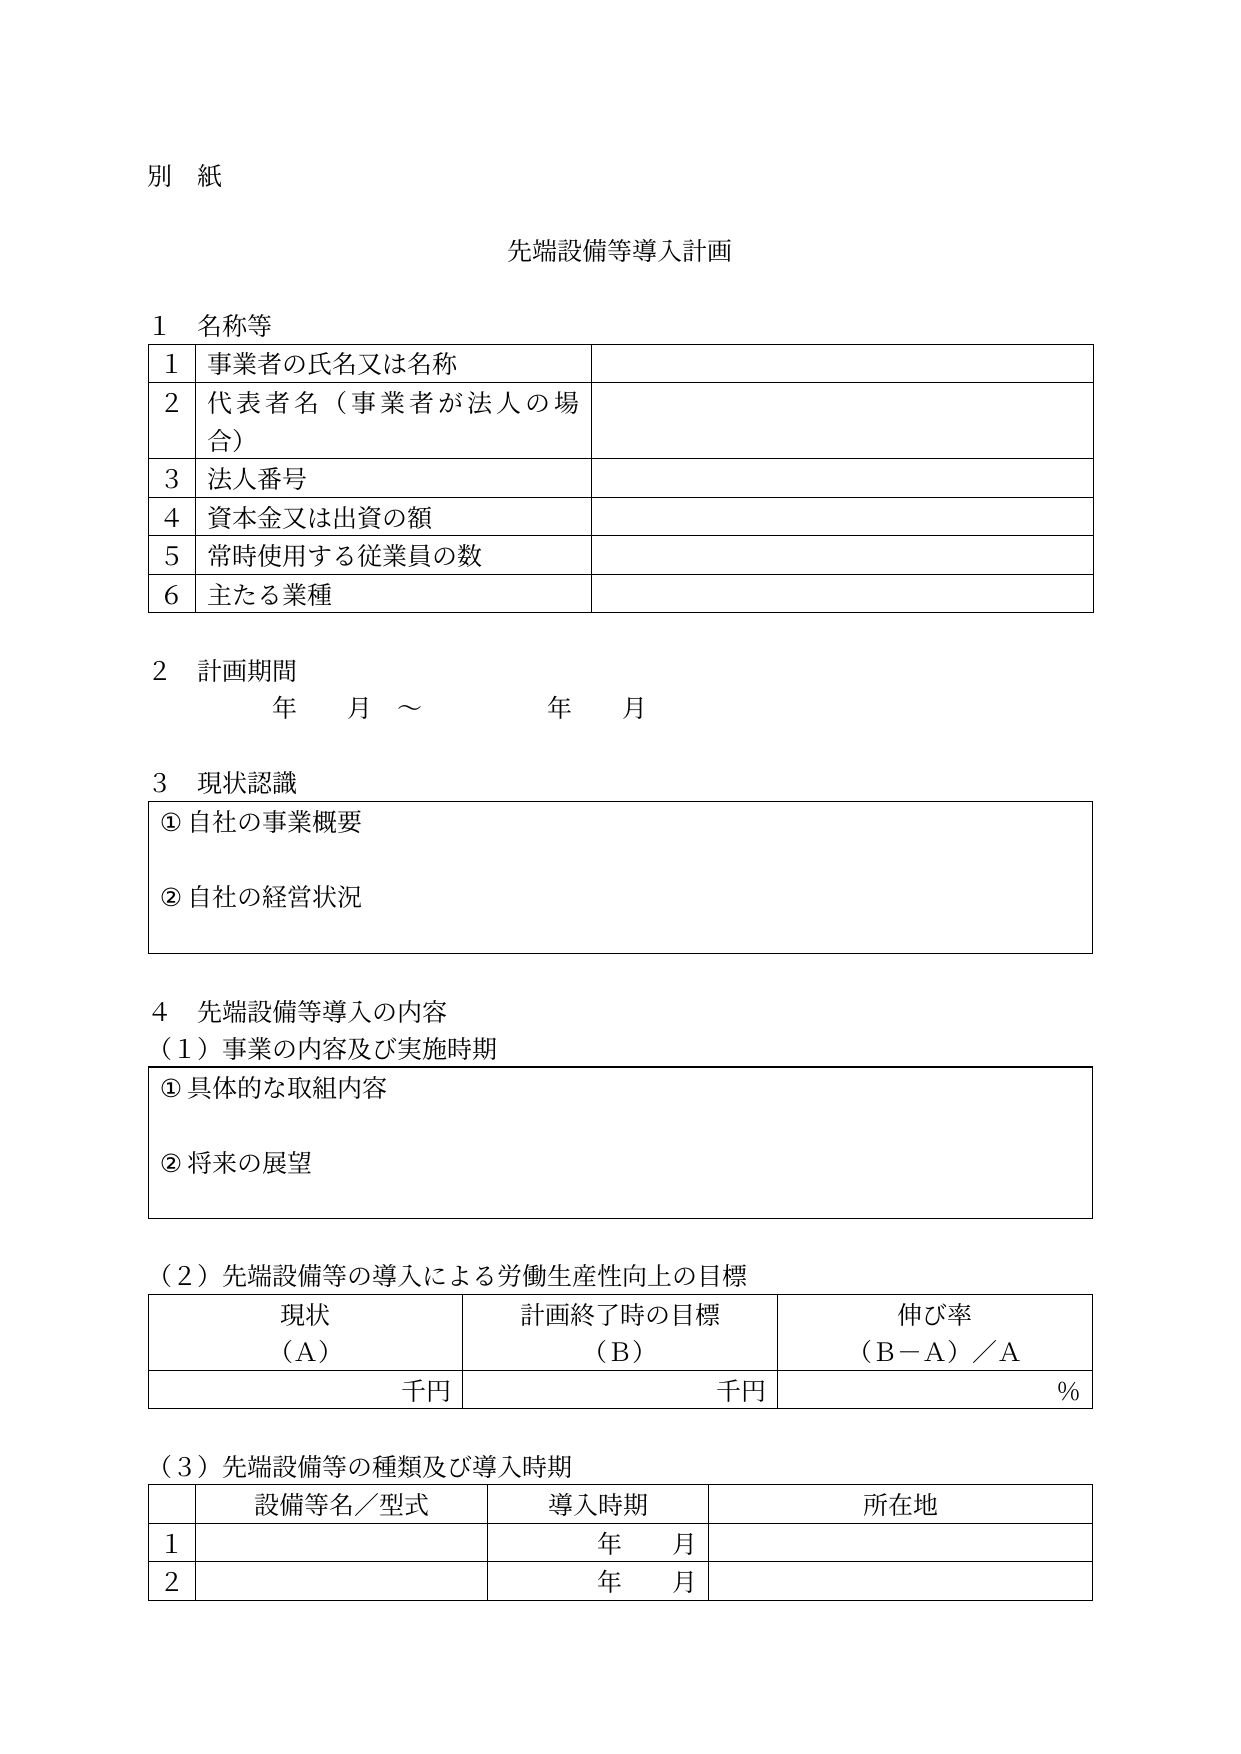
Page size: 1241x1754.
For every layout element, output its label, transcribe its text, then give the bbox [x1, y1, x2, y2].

text ４ 先端設備等導入の内容 [148, 991, 1092, 1029]
table_cell 資本金又は出資の額 [196, 498, 591, 535]
table_cell ％ [778, 1371, 1092, 1408]
table_header 現状 （Ａ） [149, 1295, 462, 1369]
table_cell [196, 1524, 487, 1561]
text （１）事業の内容及び実施時期 [148, 1029, 1092, 1066]
text 先端設備等導入計画 [148, 231, 1092, 268]
table_cell 年 月 [488, 1562, 708, 1600]
table_header 所在地 [709, 1485, 1092, 1523]
text （２）先端設備等の導入による労働生産性向上の目標 [148, 1256, 1092, 1293]
table_header [149, 1485, 195, 1523]
table_cell [709, 1562, 1092, 1600]
table_cell １ [149, 1524, 195, 1561]
table_cell ２ [149, 1562, 195, 1600]
text １ 名称等 [148, 306, 1092, 343]
table_cell ６ [149, 575, 195, 612]
table_cell 年 月 [488, 1524, 708, 1561]
table_header 導入時期 [488, 1485, 708, 1523]
table_cell 千円 [149, 1371, 462, 1408]
table_cell [592, 575, 1093, 612]
table_header ①自社の事業概要 ②自社の経営状況 [149, 802, 1092, 953]
table_header 設備等名／型式 [196, 1485, 487, 1523]
table_header [592, 345, 1093, 382]
table_cell [592, 459, 1093, 497]
table_cell [592, 498, 1093, 535]
table_cell 法人番号 [196, 459, 591, 497]
text 年 月 ～ 年 月 [148, 688, 1092, 726]
table_header １ [149, 345, 195, 382]
table_header ①具体的な取組内容 ②将来の展望 [149, 1068, 1092, 1217]
table_cell [592, 383, 1093, 458]
table_cell ４ [149, 498, 195, 535]
table_cell ３ [149, 459, 195, 497]
table_cell 代表者名（事業者が法人の場合） [196, 383, 591, 458]
table_cell ５ [149, 536, 195, 574]
table_cell ２ [149, 383, 195, 458]
table_header 事業者の氏名又は名称 [196, 345, 591, 382]
text ３ 現状認識 [148, 763, 1092, 801]
text （３）先端設備等の種類及び導入時期 [148, 1447, 1092, 1484]
table_cell 千円 [463, 1371, 777, 1408]
table_cell 主たる業種 [196, 575, 591, 612]
table_header 伸び率 （Ｂ－Ａ）／Ａ [778, 1295, 1092, 1369]
table_cell 常時使用する従業員の数 [196, 536, 591, 574]
table_cell [196, 1562, 487, 1600]
table_cell [592, 536, 1093, 574]
table_cell [709, 1524, 1092, 1561]
table_header 計画終了時の目標 （Ｂ） [463, 1295, 777, 1369]
text 別 紙 [148, 156, 1092, 193]
text ２ 計画期間 [148, 651, 1092, 688]
